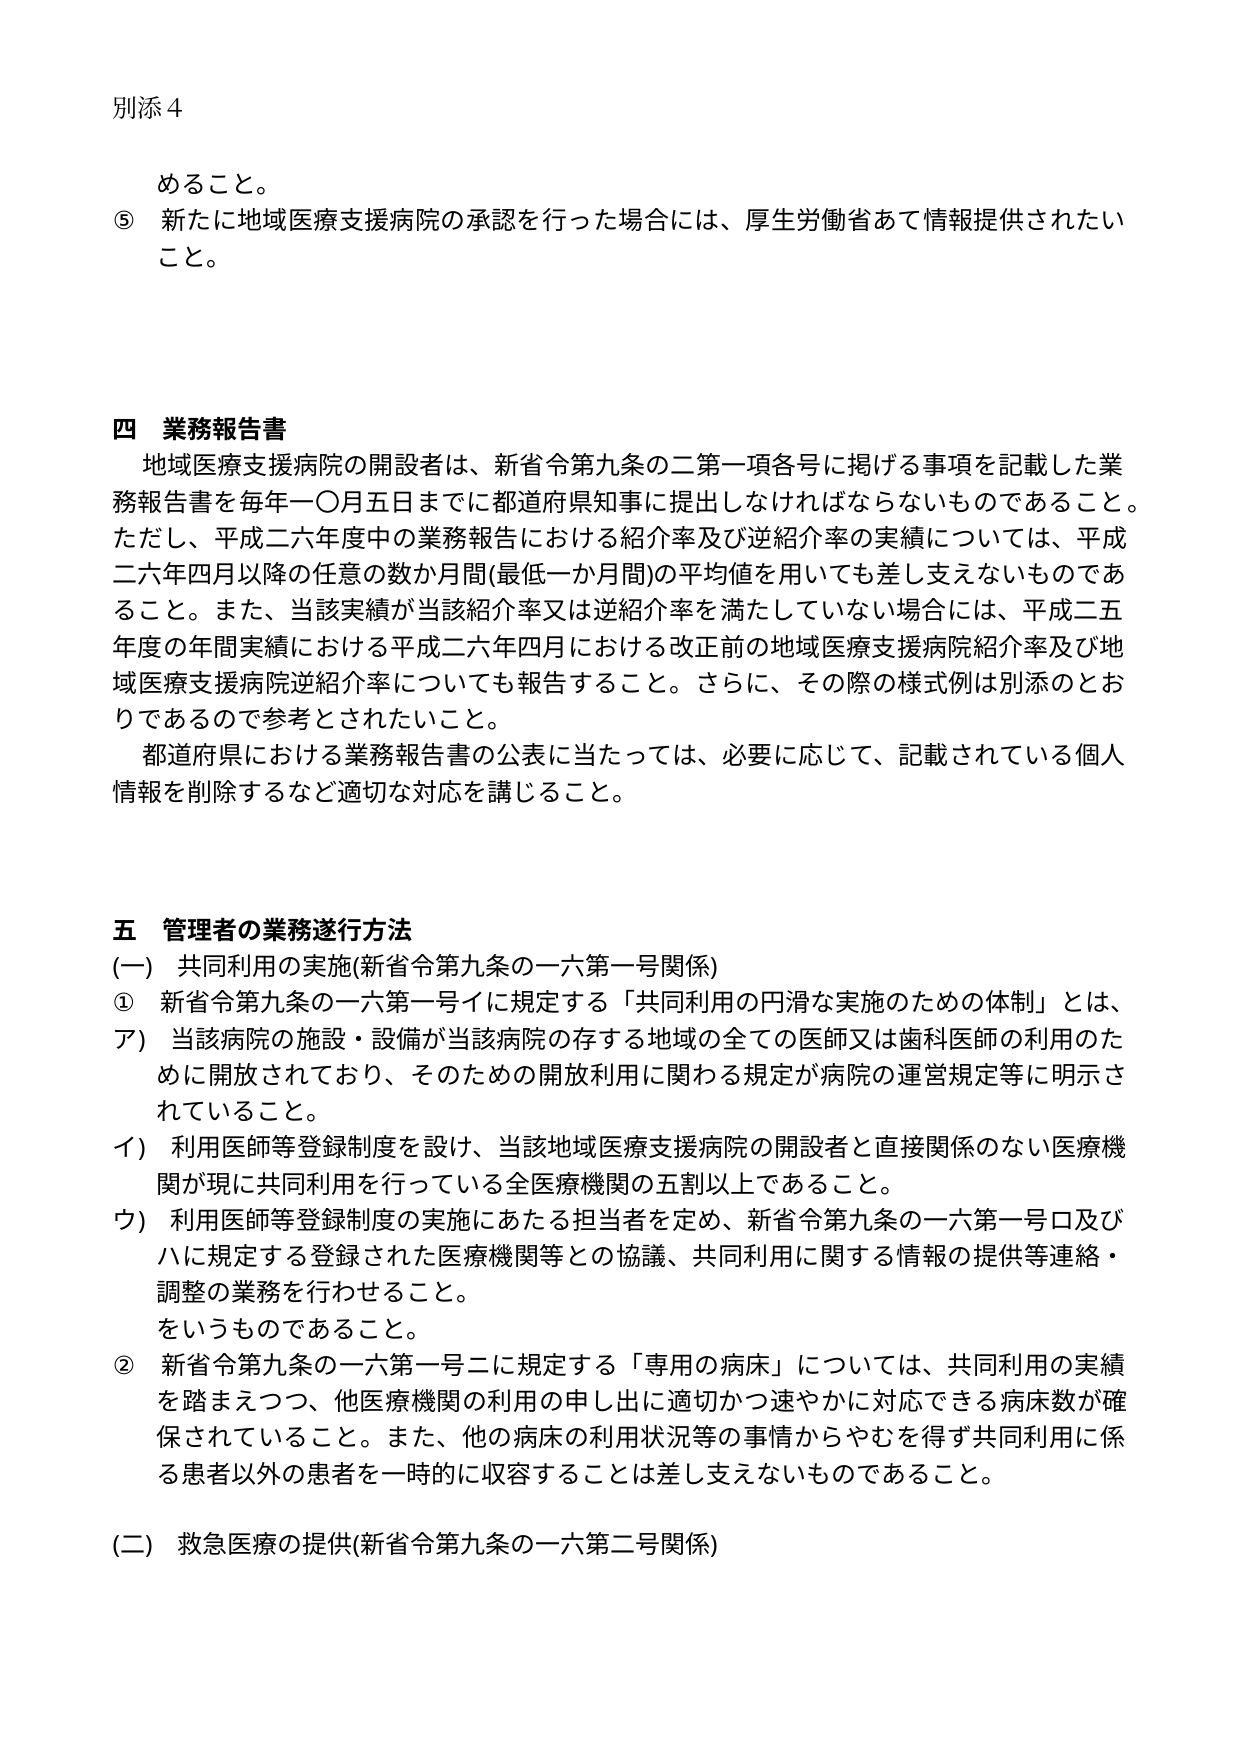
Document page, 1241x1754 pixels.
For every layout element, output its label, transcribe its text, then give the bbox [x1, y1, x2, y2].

text 五 管理者の業務遂行方法 [112, 910, 1128, 947]
text ② 新省令第九条の一六第一号ニに規定する「専用の病床」については、共同利用の実績を踏まえつつ、他医療機関の利用の申し出に適切かつ速やかに対応できる病床数が確保されていること。また、他の病床の利用状況等の事情からやむを得ず共同利用に係る患者以外の患者を一時的に収容することは差し支えないものであること。 [113, 1345, 1128, 1490]
text (二) 救急医療の提供(新省令第九条の一六第二号関係) [112, 1524, 1128, 1561]
text ア) 当該病院の施設・設備が当該病院の存する地域の全ての医師又は歯科医師の利用のために開放されており、そのための開放利用に関わる規定が病院の運営規定等に明示されていること。 [113, 1019, 1128, 1128]
text イ) 利用医師等登録制度を設け、当該地域医療支援病院の開設者と直接関係のない医療機関が現に共同利用を行っている全医療機関の五割以上であること。 [113, 1128, 1128, 1200]
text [113, 164, 1128, 201]
text をいうものであること。 [157, 1309, 1128, 1345]
text 四 業務報告書 [112, 409, 1128, 446]
text ⑤ 新たに地域医療支援病院の承認を行った場合には、厚生労働省あて情報提供されたいこと。 [113, 201, 1128, 273]
text 地域医療支援病院の開設者は、新省令第九条の二第一項各号に掲げる事項を記載した業務報告書を毎年一〇月五日までに都道府県知事に提出しなければならないものであること。ただし、平成二六年度中の業務報告における紹介率及び逆紹介率の実績については、平成二六年四月以降の任意の数か月間(最低一か月間)の平均値を用いても差し支えないものであること。また、当該実績が当該紹介率又は逆紹介率を満たしていない場合には、平成二五年度の年間実績における平成二六年四月における改正前の地域医療支援病院紹介率及び地域医療支援病院逆紹介率についても報告すること。さらに、その際の様式例は別添のとおりであるので参考とされたいこと。 [112, 446, 1128, 736]
text ① 新省令第九条の一六第一号イに規定する「共同利用の円滑な実施のための体制」とは、 [112, 983, 1128, 1019]
text ウ) 利用医師等登録制度の実施にあたる担当者を定め、新省令第九条の一六第一号ロ及びハに規定する登録された医療機関等との協議、共同利用に関する情報の提供等連絡・調整の業務を行わせること。 [113, 1200, 1128, 1309]
text (一) 共同利用の実施(新省令第九条の一六第一号関係) [112, 947, 1128, 983]
text 都道府県における業務報告書の公表に当たっては、必要に応じて、記載されている個人情報を削除するなど適切な対応を講じること。 [112, 736, 1128, 808]
